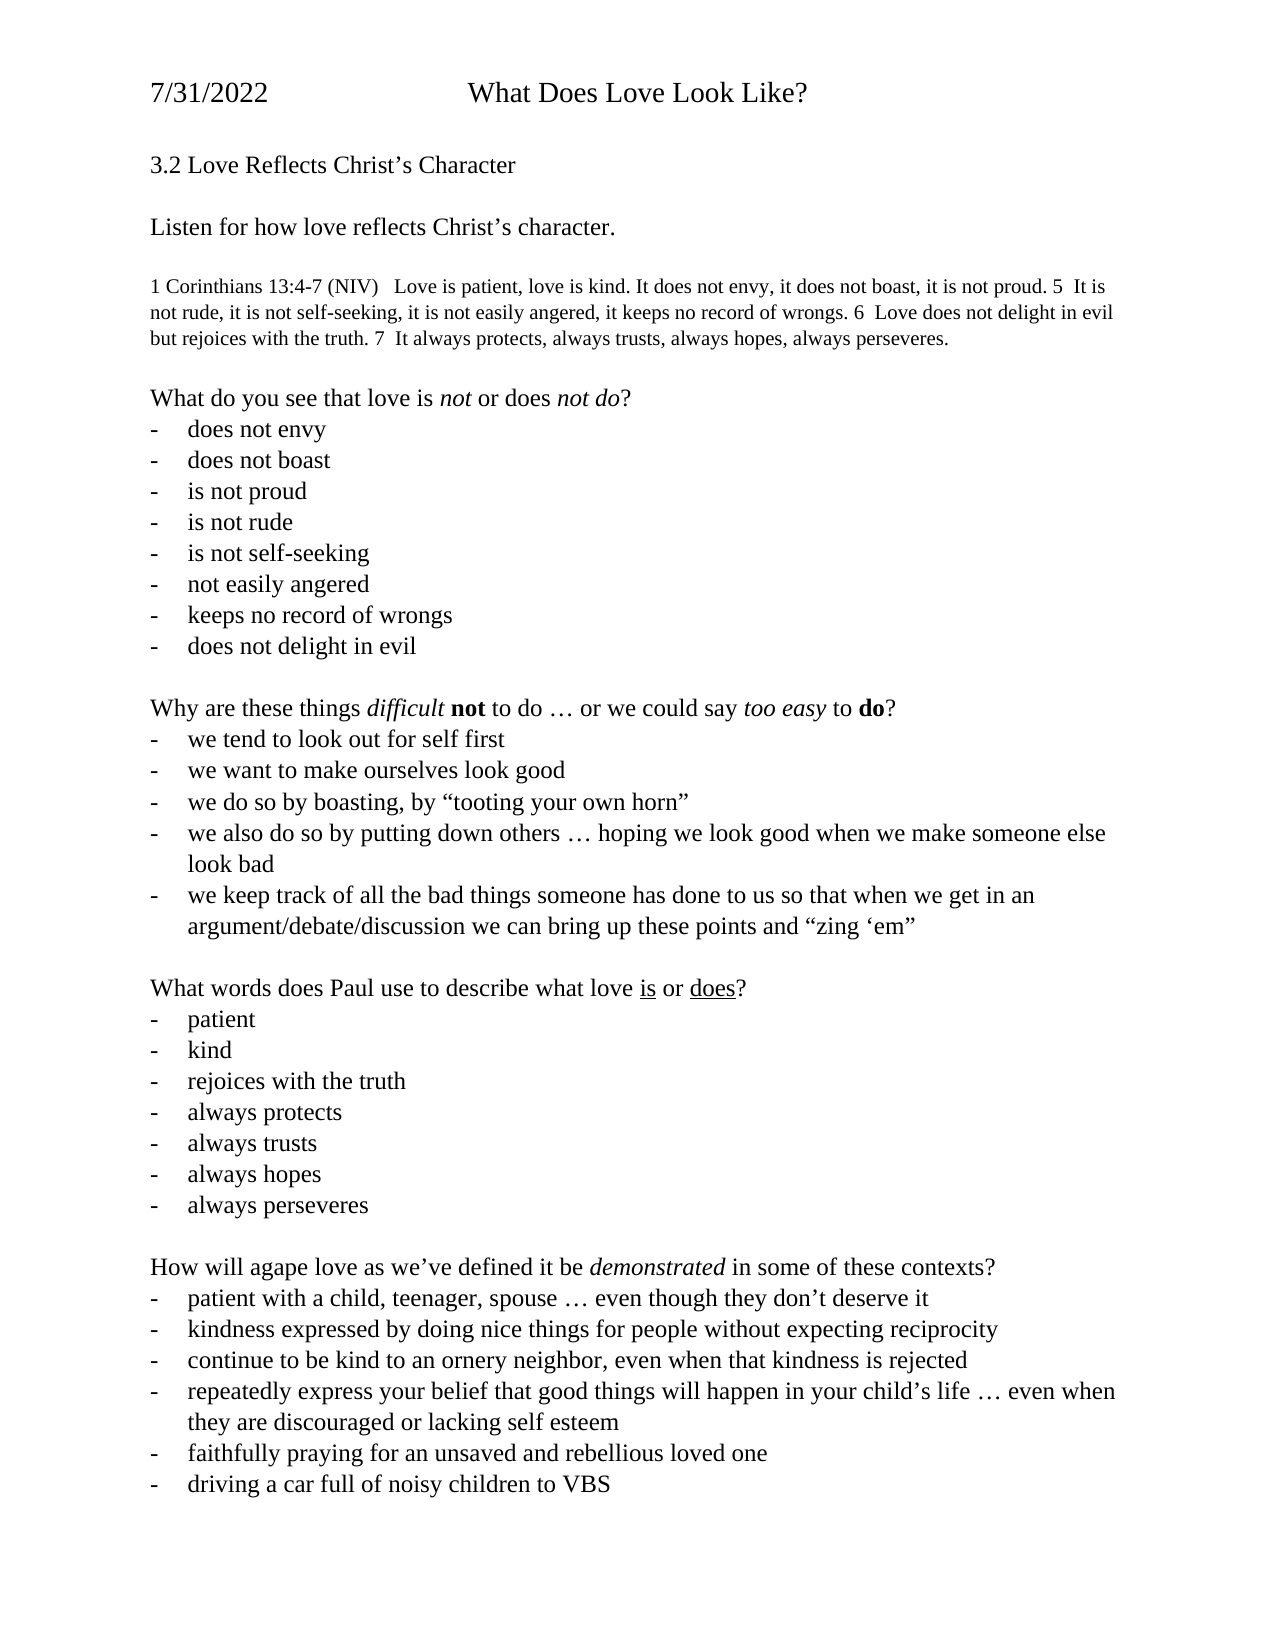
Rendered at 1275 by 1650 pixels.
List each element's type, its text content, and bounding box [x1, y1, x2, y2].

list always hopes [150, 1159, 1125, 1188]
list kind [150, 1035, 1125, 1064]
list not easily angered [150, 569, 1125, 598]
list we want to make ourselves look good [150, 756, 1125, 784]
list is not proud [150, 476, 1125, 505]
text Listen for how love reflects Christ’s character. [150, 212, 1125, 241]
text 3.2 Love Reflects Christ’s Character [150, 150, 1125, 179]
list kindness expressed by doing nice things for people without expecting reciprocity [150, 1314, 1125, 1343]
list faithfully praying for an unsaved and rebellious loved one [150, 1438, 1125, 1467]
text What words does Paul use to describe what love is or does? [150, 973, 1125, 1002]
list always protects [150, 1097, 1125, 1126]
list we also do so by putting down others … hoping we look good when we make someone else look bad [150, 818, 1125, 877]
list we do so by boasting, by “tooting your own horn” [150, 787, 1125, 815]
list does not delight in evil [150, 631, 1125, 660]
list we tend to look out for self first [150, 724, 1125, 753]
text What do you see that love is not or does not do? [150, 383, 1125, 412]
text 1 Corinthians 13:4-7 (NIV) Love is patient, love is kind. It does not envy, it does not boast, it is not proud. 5 It is not rude, it is not self-seeking, it is not easily angered, it keeps no record of wrongs. 6 Love does not delight in evil but rejoices with the truth. 7 It always protects, always trusts, always hopes, always perseveres. [150, 274, 1125, 350]
list driving a car full of noisy children to VBS [150, 1469, 1125, 1498]
list is not rude [150, 507, 1125, 536]
list does not envy [150, 414, 1125, 443]
list keeps no record of wrongs [150, 600, 1125, 629]
text Why are these things difficult not to do … or we could say too easy to do? [150, 693, 1125, 722]
list does not boast [150, 445, 1125, 474]
list continue to be kind to an ornery neighbor, even when that kindness is rejected [150, 1345, 1125, 1374]
list always perseveres [150, 1190, 1125, 1219]
list always trusts [150, 1128, 1125, 1157]
list we keep track of all the bad things someone has done to us so that when we get in an argument/debate/discussion we can bring up these points and “zing ‘em” [150, 880, 1125, 939]
list patient [150, 1004, 1125, 1033]
list is not self-seeking [150, 538, 1125, 567]
list patient with a child, teenager, spouse … even though they don’t deserve it [150, 1283, 1125, 1312]
list repeatedly express your belief that good things will happen in your child’s life … even when they are discouraged or lacking self esteem [150, 1376, 1125, 1436]
list rejoices with the truth [150, 1066, 1125, 1095]
text How will agape love as we’ve defined it be demonstrated in some of these contexts? [150, 1252, 1125, 1281]
